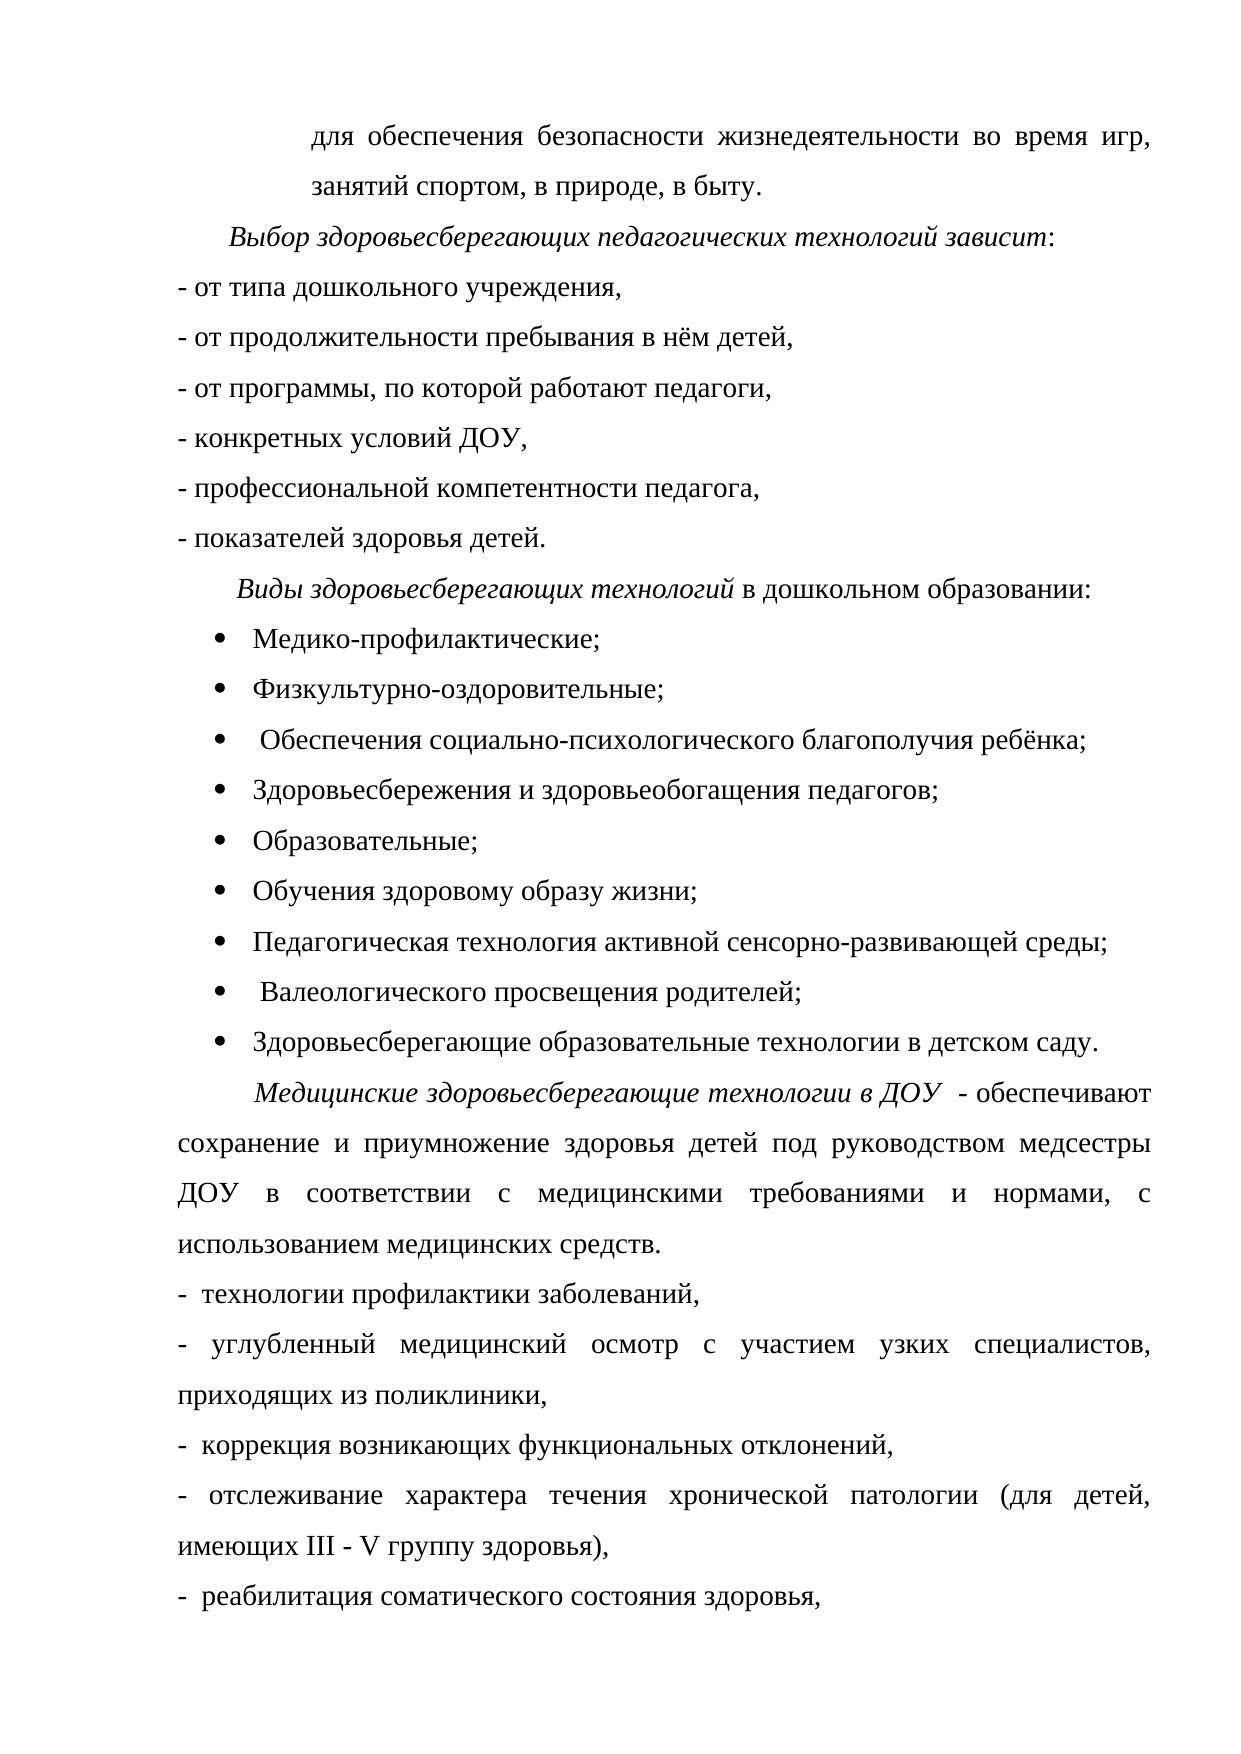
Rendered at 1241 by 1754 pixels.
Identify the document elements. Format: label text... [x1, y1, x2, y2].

text - реабилитация соматического состояния здоровья, [177, 1578, 1152, 1612]
text - отслеживание характера течения хронической патологии (для детей, имеющих III - V группу здоровья), [177, 1477, 1152, 1561]
text - профессиональной компетентности педагога, [177, 470, 1152, 504]
list Здоровьесберегающие образовательные технологии в детском саду. [215, 1024, 1152, 1058]
text - конкретных условий ДОУ, [177, 420, 1152, 453]
list Физкультурно-оздоровительные; [215, 672, 1152, 705]
text - технологии профилактики заболеваний, [177, 1276, 1152, 1310]
list Валеологического просвещения родителей; [215, 974, 1152, 1008]
text - углубленный медицинский осмотр с участием узких специалистов, приходящих из поликлиники, [177, 1327, 1152, 1410]
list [274, 118, 1152, 202]
list Обеспечения социально-психологического благополучия ребёнка; [215, 722, 1152, 756]
text Виды здоровьесберегающих технологий в дошкольном образовании: [177, 571, 1152, 604]
list Образовательные; [215, 823, 1152, 857]
list Обучения здоровому образу жизни; [215, 873, 1152, 907]
text - коррекция возникающих функциональных отклонений, [177, 1427, 1152, 1461]
text Выбор здоровьесберегающих педагогических технологий зависит: [177, 219, 1152, 252]
text Медицинские здоровьесберегающие технологии в ДОУ - обеспечивают сохранение и приумножение здоровья детей под руководством медсестры ДОУ в соответствии с медицинскими требованиями и нормами, с использованием медицинских средств. [177, 1075, 1152, 1259]
list Здоровьесбережения и здоровьеобогащения педагогов; [215, 772, 1152, 806]
list Педагогическая технология активной сенсорно-развивающей среды; [215, 924, 1152, 957]
text - показателей здоровья детей. [177, 521, 1152, 554]
text - от программы, по которой работают педагоги, [177, 370, 1152, 403]
text - от типа дошкольного учреждения, [177, 269, 1152, 303]
list Медико-профилактические; [215, 621, 1152, 655]
text - от продолжительности пребывания в нём детей, [177, 319, 1152, 353]
